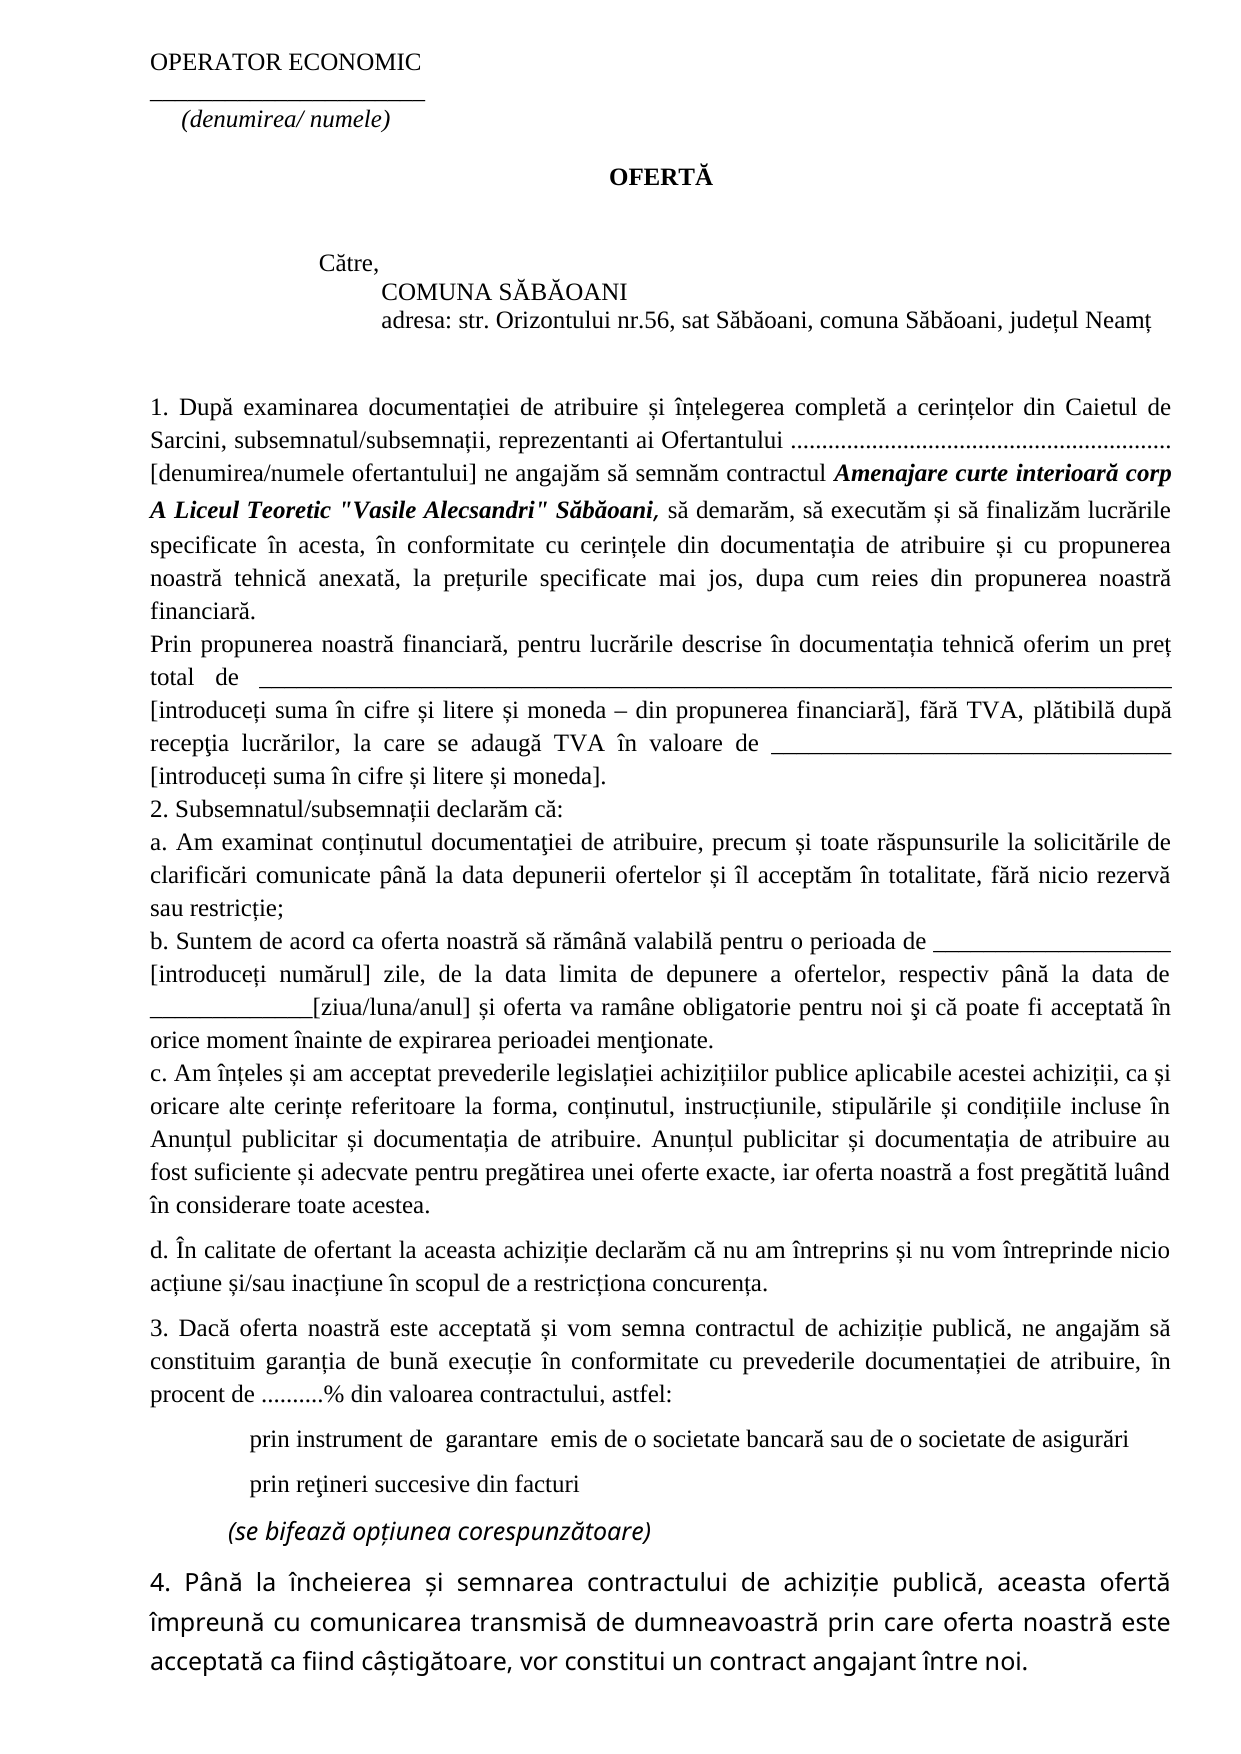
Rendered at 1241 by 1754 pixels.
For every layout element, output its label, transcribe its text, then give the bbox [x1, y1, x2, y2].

text 2. Subsemnatul/subsemnații declarăm că: [150, 794, 1172, 823]
text 3. Dacă oferta noastră este acceptată și vom semna contractul de achiziție publică, ne angajăm să constituim garanția de bună execuție în conformitate cu prevederile documentației de atribuire, în procent de ..........% din valoarea contractului, astfel: [150, 1313, 1172, 1408]
text OFERTĂ [150, 162, 1172, 191]
text d. În calitate de ofertant la aceasta achiziție declarăm că nu am întreprins și nu vom întreprinde nicio acțiune și/sau inacțiune în scopul de a restricționa concurența. [150, 1235, 1172, 1297]
text 4. Până la încheierea şi semnarea contractului de achiziţie publică, aceasta ofertă împreună cu comunicarea transmisă de dumneavoastră prin care oferta noastră este acceptată ca fiind câştigătoare, vor constitui un contract angajant între noi. [150, 1565, 1172, 1677]
text a. Am examinat conținutul documentaţiei de atribuire, precum și toate răspunsurile la solicitările de clarificări comunicate până la data depunerii ofertelor și îl acceptăm în totalitate, fără nicio rezervă sau restricție; [150, 827, 1172, 922]
text OPERATOR ECONOMIC [150, 47, 1172, 76]
text Prin propunerea noastră financiară, pentru lucrările descrise în documentația tehnică oferim un preț total de _________________________________________________________________________ [introduceți suma în cifre și litere și moneda – din propunerea financiară], fără TVA, plătibilă după recepţia lucrărilor, la care se adaugă TVA în valoare de ________________________________ [introduceți suma în cifre și litere și moneda]. [150, 629, 1172, 790]
text (se bifează opţiunea corespunzătoare) [150, 1514, 1172, 1548]
text adresa: str. Orizontului nr.56, sat Săbăoani, comuna Săbăoani, județul Neamț [150, 306, 1172, 334]
text c. Am înțeles și am acceptat prevederile legislației achizițiilor publice aplicabile acestei achiziții, ca și oricare alte cerințe referitoare la forma, conținutul, instrucțiunile, stipulările și condițiile incluse în Anunțul publicitar și documentația de atribuire. Anunțul publicitar și documentația de atribuire au fost suficiente și adecvate pentru pregătirea unei oferte exacte, iar oferta noastră a fost pregătită luând în considerare toate acestea. [150, 1058, 1172, 1219]
text  prin reţineri succesive din facturi [150, 1469, 1172, 1498]
text ______________________ [150, 76, 1172, 104]
text 1. După examinarea documentației de atribuire și înțelegerea completă a cerințelor din Caietul de Sarcini, subsemnatul/subsemnații, reprezentanti ai Ofertantului ............................................................. [denumirea/numele ofertantului] ne angajăm să semnăm contractul Amenajare curte interioară corp A Liceul Teoretic "Vasile Alecsandri" Săbăoani, să demarăm, să executăm și să finalizăm lucrările specificate în acesta, în conformitate cu cerințele din documentația de atribuire și cu propunerea noastră tehnică anexată, la prețurile specificate mai jos, dupa cum reies din propunerea noastră financiară. [150, 392, 1172, 625]
text b. Suntem de acord ca oferta noastră să rămână valabilă pentru o perioada de ___________________ [introduceți numărul] zile, de la data limita de depunere a ofertelor, respectiv până la data de _____________[ziua/luna/anul] și oferta va ramâne obligatorie pentru noi şi că poate fi acceptată în orice moment înainte de expirarea perioadei menţionate. [150, 926, 1172, 1054]
text  prin instrument de garantare emis de o societate bancară sau de o societate de asigurări [150, 1424, 1172, 1453]
text COMUNA SĂBĂOANI [300, 277, 1172, 306]
text (denumirea/ numele) [150, 104, 1172, 133]
text Către, [150, 248, 1172, 277]
